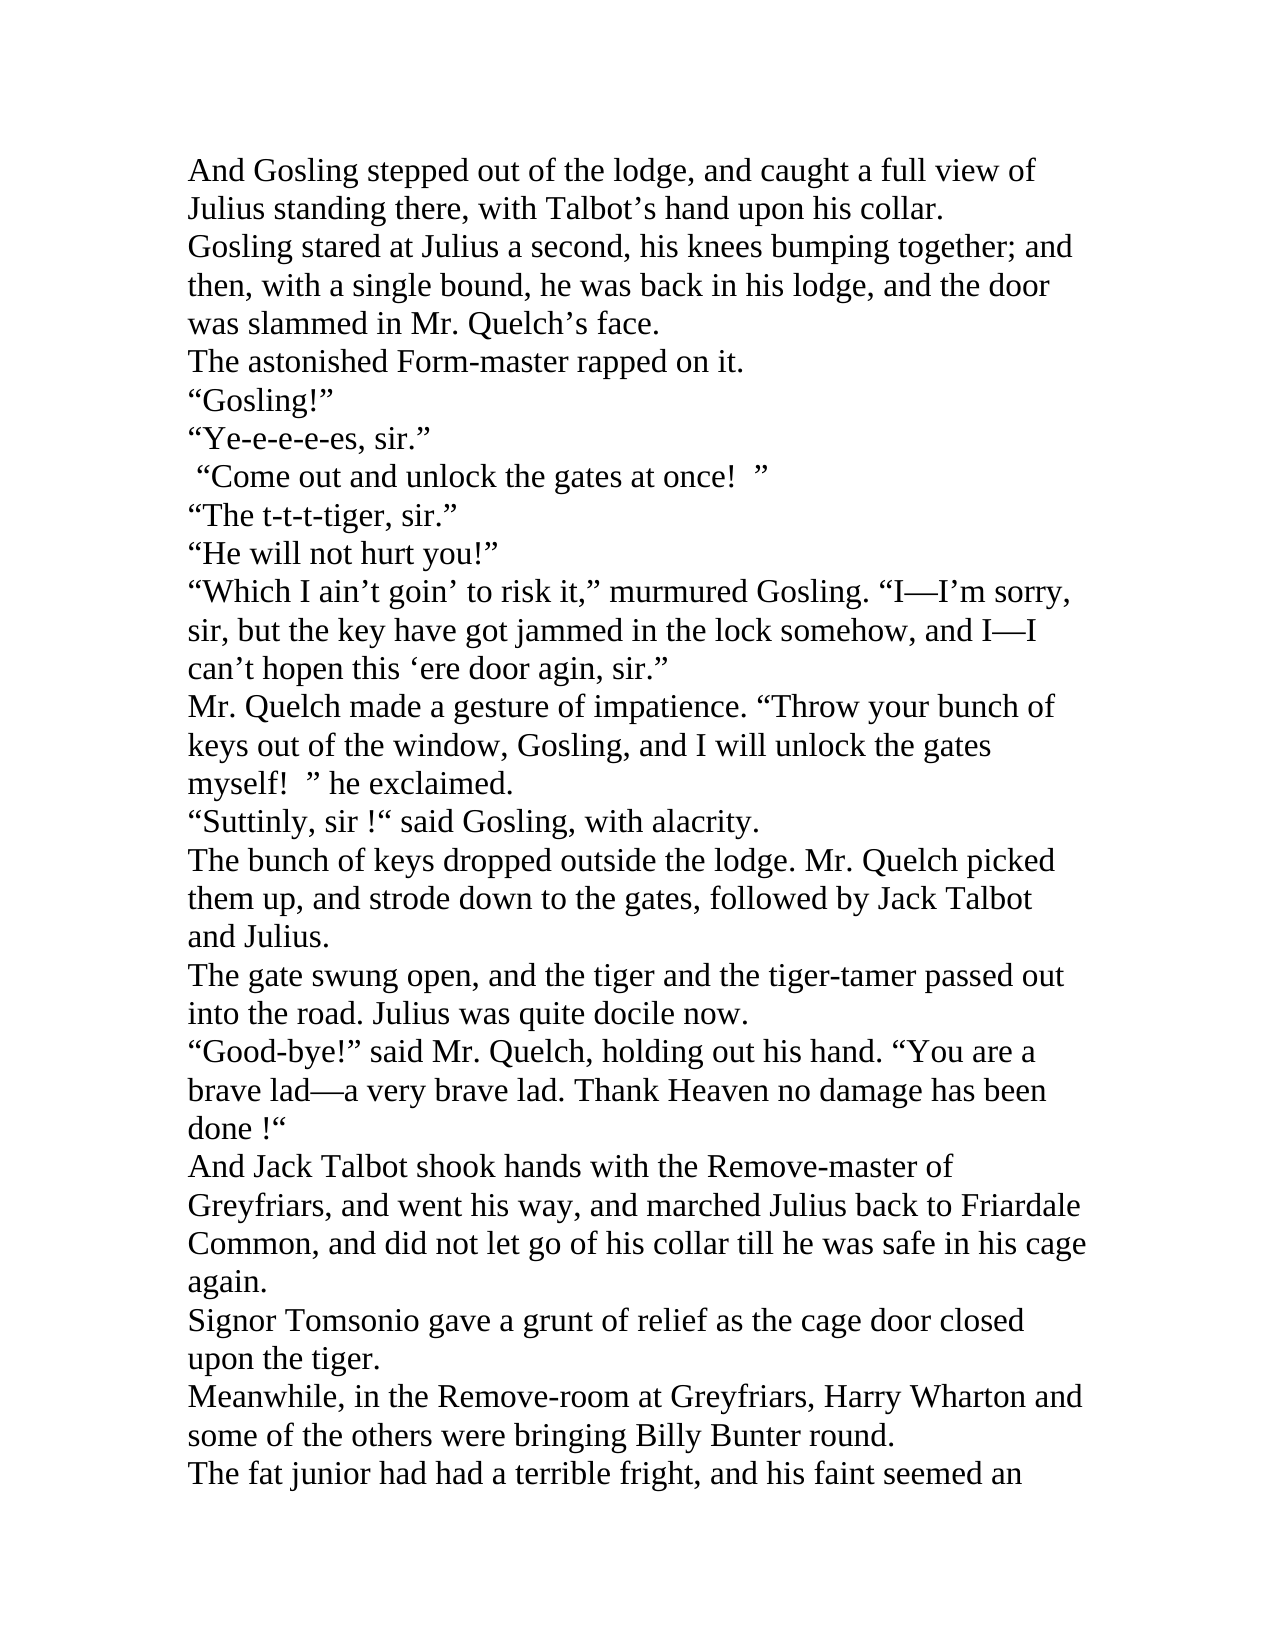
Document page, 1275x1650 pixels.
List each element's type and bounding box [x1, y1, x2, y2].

text [187, 457, 1087, 1492]
text [187, 150, 1087, 457]
